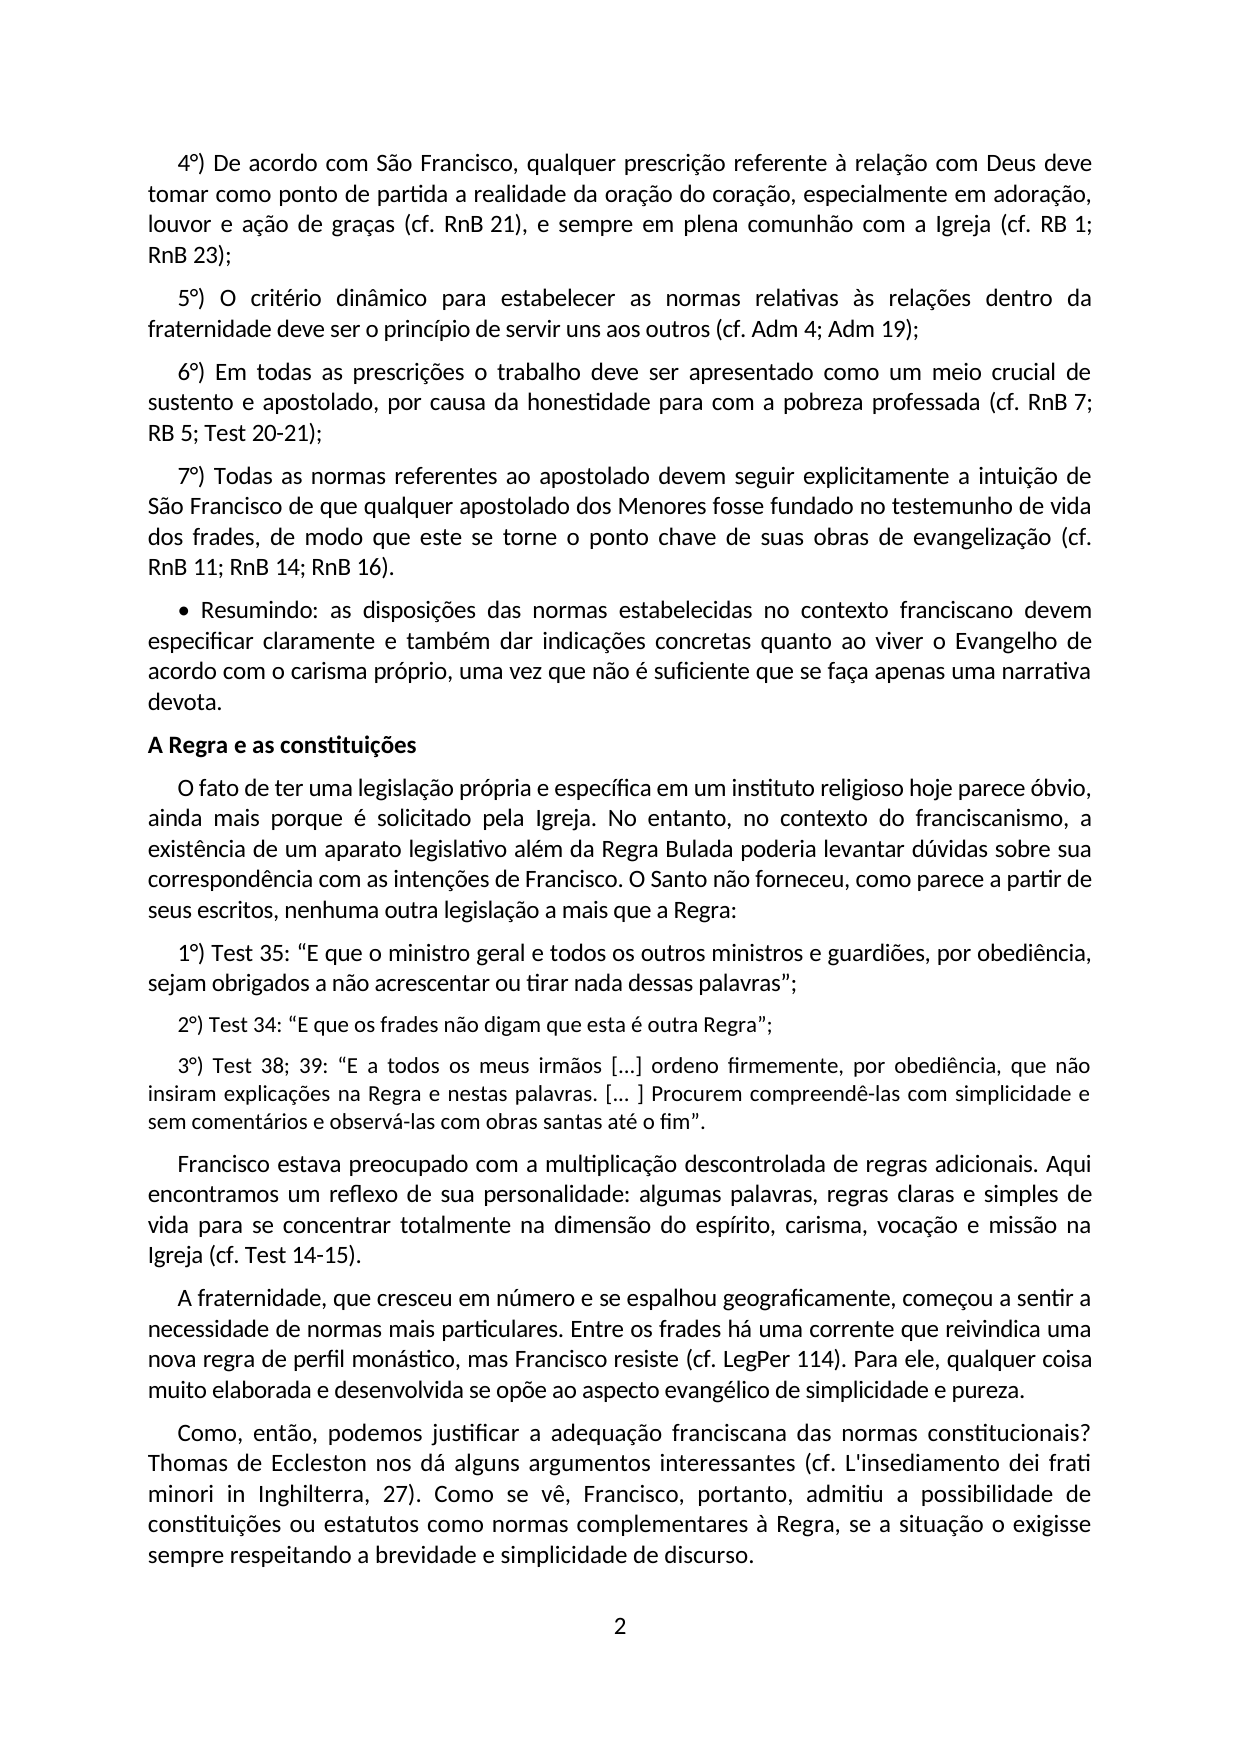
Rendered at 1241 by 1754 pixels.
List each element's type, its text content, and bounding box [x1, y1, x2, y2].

text A Regra e as constituições [148, 729, 1093, 759]
text 6°) Em todas as prescrições o trabalho deve ser apresentado como um meio crucial de sustento e apostolado, por causa da honestidade para com a pobreza professada (cf. RnB 7; RB 5; Test 20-21); [148, 356, 1093, 447]
text A fraternidade, que cresceu em número e se espalhou geograficamente, começou a sentir a necessidade de normas mais particulares. Entre os frades há uma corrente que reivindica uma nova regra de perfil monástico, mas Francisco resiste (cf. LegPer 114). Para ele, qualquer coisa muito elaborada e desenvolvida se opõe ao aspecto evangélico de simplicidade e pureza. [148, 1282, 1093, 1404]
text • Resumindo: as disposições das normas estabelecidas no contexto franciscano devem especificar claramente e também dar indicações concretas quanto ao viver o Evangelho de acordo com o carisma próprio, uma vez que não é suficiente que se faça apenas uma narrativa devota. [148, 594, 1093, 716]
text O fato de ter uma legislação própria e específica em um instituto religioso hoje parece óbvio, ainda mais porque é solicitado pela Igreja. No entanto, no contexto do franciscanismo, a existência de um aparato legislativo além da Regra Bulada poderia levantar dúvidas sobre sua correspondência com as intenções de Francisco. O Santo não forneceu, como parece a partir de seus escritos, nenhuma outra legislação a mais que a Regra: [148, 772, 1093, 924]
text 7°) Todas as normas referentes ao apostolado devem seguir explicitamente a intuição de São Francisco de que qualquer apostolado dos Menores fosse fundado no testemunho de vida dos frades, de modo que este se torne o ponto chave de suas obras de evangelização (cf. RnB 11; RnB 14; RnB 16). [148, 460, 1093, 582]
text Como, então, podemos justificar a adequação franciscana das normas constitucionais? Thomas de Eccleston nos dá alguns argumentos interessantes (cf. L'insediamento dei frati minori in Inghilterra, 27). Como se vê, Francisco, portanto, admitiu a possibilidade de constituições ou estatutos como normas complementares à Regra, se a situação o exigisse sempre respeitando a brevidade e simplicidade de discurso. [148, 1417, 1093, 1569]
text 3°) Test 38; 39: “E a todos os meus irmãos [...] ordeno firmemente, por obediência, que não insiram explicações na Regra e nestas palavras. [... ] Procurem compreendê-las com simplicidade e sem comentários e observá-las com obras santas até o fim”. [148, 1051, 1093, 1135]
list 1°) Test 35: “E que o ministro geral e todos os outros ministros e guardiões, por obediência, sejam obrigados a não acrescentar ou tirar nada dessas palavras”; [148, 937, 1093, 998]
text 5°) O critério dinâmico para estabelecer as normas relativas às relações dentro da fraternidade deve ser o princípio de servir uns aos outros (cf. Adm 4; Adm 19); [148, 282, 1093, 343]
text 4°) De acordo com São Francisco, qualquer prescrição referente à relação com Deus deve tomar como ponto de partida a realidade da oração do coração, especialmente em adoração, louvor e ação de graças (cf. RnB 21), e sempre em plena comunhão com a Igreja (cf. RB 1; RnB 23); [148, 148, 1093, 270]
text 2°) Test 34: “E que os frades não digam que esta é outra Regra”; [148, 1011, 1093, 1039]
text Francisco estava preocupado com a multiplicação descontrolada de regras adicionais. Aqui encontramos um reflexo de sua personalidade: algumas palavras, regras claras e simples de vida para se concentrar totalmente na dimensão do espírito, carisma, vocação e missão na Igreja (cf. Test 14-15). [148, 1148, 1093, 1270]
